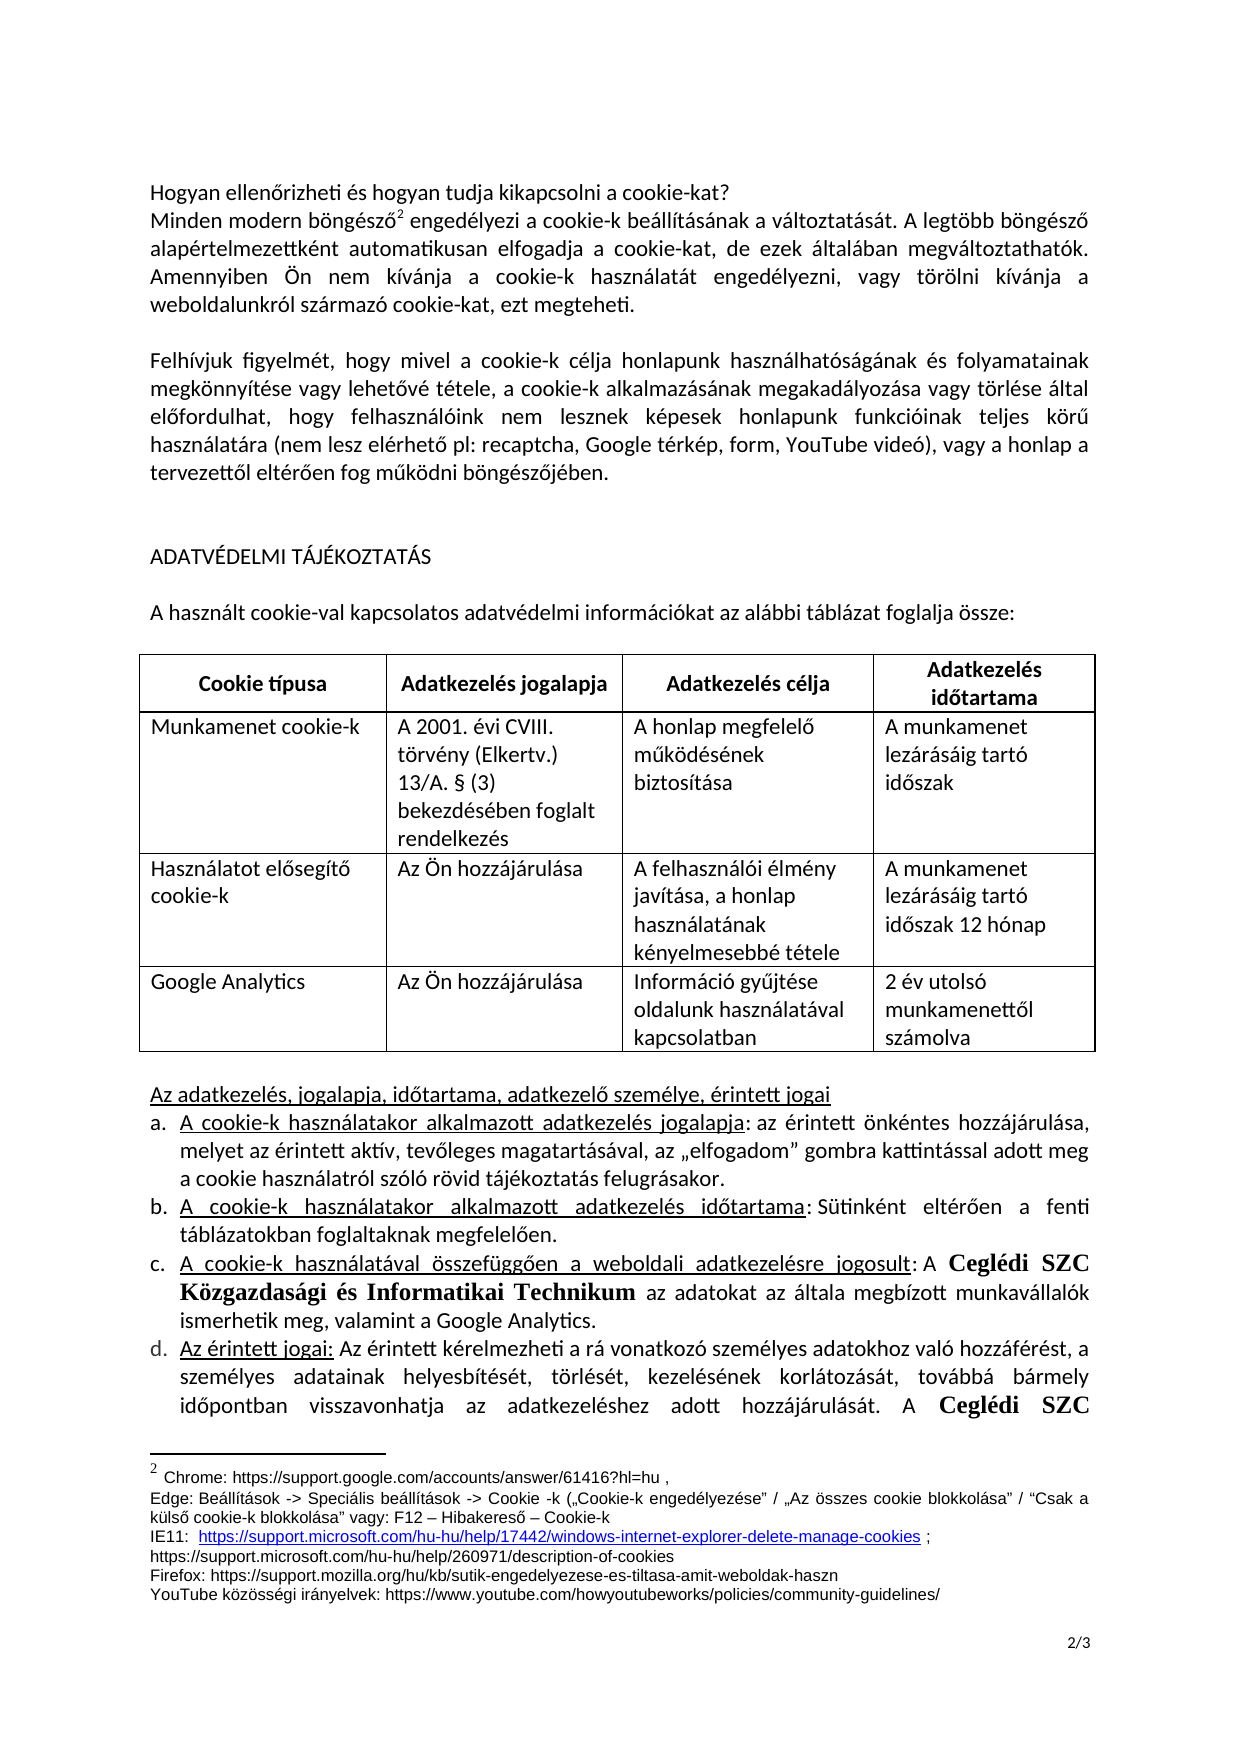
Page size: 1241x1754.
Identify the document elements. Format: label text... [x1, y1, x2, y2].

table_cell Információ gyűjtése oldalunk használatával kapcsolatban [623, 967, 873, 1051]
table_cell A 2001. évi CVIII. törvény (Elkertv.) 13/A. § (3) bekezdésében foglalt rendelkezés [387, 713, 622, 853]
table_cell A munkamenet lezárásáig tartó időszak 12 hónap [874, 854, 1094, 966]
table_cell 2 év utolsó munkamenettől számolva [874, 967, 1094, 1051]
table_cell Google Analytics [140, 967, 386, 1051]
list A cookie-k használatával összefüggően a weboldali adatkezelésre jogosult: A Ceglédi SZC Közgazdasági és Informatikai Technikum az adatokat az általa megbízott munkavállalók ismerhetik meg, valamint a Google Analytics. [150, 1248, 1090, 1334]
list A cookie-k használatakor alkalmazott adatkezelés jogalapja: az érintett önkéntes hozzájárulása, melyet az érintett aktív, tevőleges magatartásával, az „elfogadom” gombra kattintással adott meg a cookie használatról szóló rövid tájékoztatás felugrásakor. [150, 1108, 1090, 1192]
text Az adatkezelés, jogalapja, időtartama, adatkezelő személye, érintett jogai [150, 1080, 1090, 1108]
table_cell Az Ön hozzájárulása [387, 854, 622, 966]
table_header Adatkezelés jogalapja [387, 655, 622, 711]
text ADATVÉDELMI TÁJÉKOZTATÁS [150, 542, 1090, 570]
text Felhívjuk figyelmét, hogy mivel a cookie-k célja honlapunk használhatóságának és folyamatainak megkönnyítése vagy lehetővé tétele, a cookie-k alkalmazásának megakadályozása vagy törlése által előfordulhat, hogy felhasználóink nem lesznek képesek honlapunk funkcióinak teljes körű használatára (nem lesz elérhető pl: recaptcha, Google térkép, form, YouTube videó), vagy a honlap a tervezettől eltérően fog működni böngészőjében. [150, 346, 1090, 486]
table_cell Használatot elősegítő cookie-k [140, 854, 386, 966]
table_cell Munkamenet cookie-k [140, 713, 386, 853]
table_header Adatkezelés célja [623, 655, 873, 711]
text A használt cookie-val kapcsolatos adatvédelmi információkat az alábbi táblázat foglalja össze: [150, 598, 1090, 626]
list A cookie-k használatakor alkalmazott adatkezelés időtartama: Sütinként eltérően a fenti táblázatokban foglaltaknak megfelelően. [150, 1192, 1090, 1248]
table_header Adatkezelés időtartama [874, 655, 1094, 711]
table_header Cookie típusa [140, 655, 386, 711]
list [150, 1334, 1090, 1419]
table_cell A munkamenet lezárásáig tartó időszak [874, 713, 1094, 853]
table_cell A felhasználói élmény javítása, a honlap használatának kényelmesebbé tétele [623, 854, 873, 966]
table_cell Az Ön hozzájárulása [387, 967, 622, 1051]
text Minden modern böngésző engedélyezi a cookie-k beállításának a változtatását. A legtöbb böngésző alapértelmezettként automatikusan elfogadja a cookie-kat, de ezek általában megváltoztathatók. Amennyiben Ön nem kívánja a cookie-k használatát engedélyezni, vagy törölni kívánja a weboldalunkról származó cookie-kat, ezt megteheti. [150, 206, 1090, 318]
text Hogyan ellenőrizheti és hogyan tudja kikapcsolni a cookie-kat? [150, 178, 1090, 206]
table_cell A honlap megfelelő működésének biztosítása [623, 713, 873, 853]
